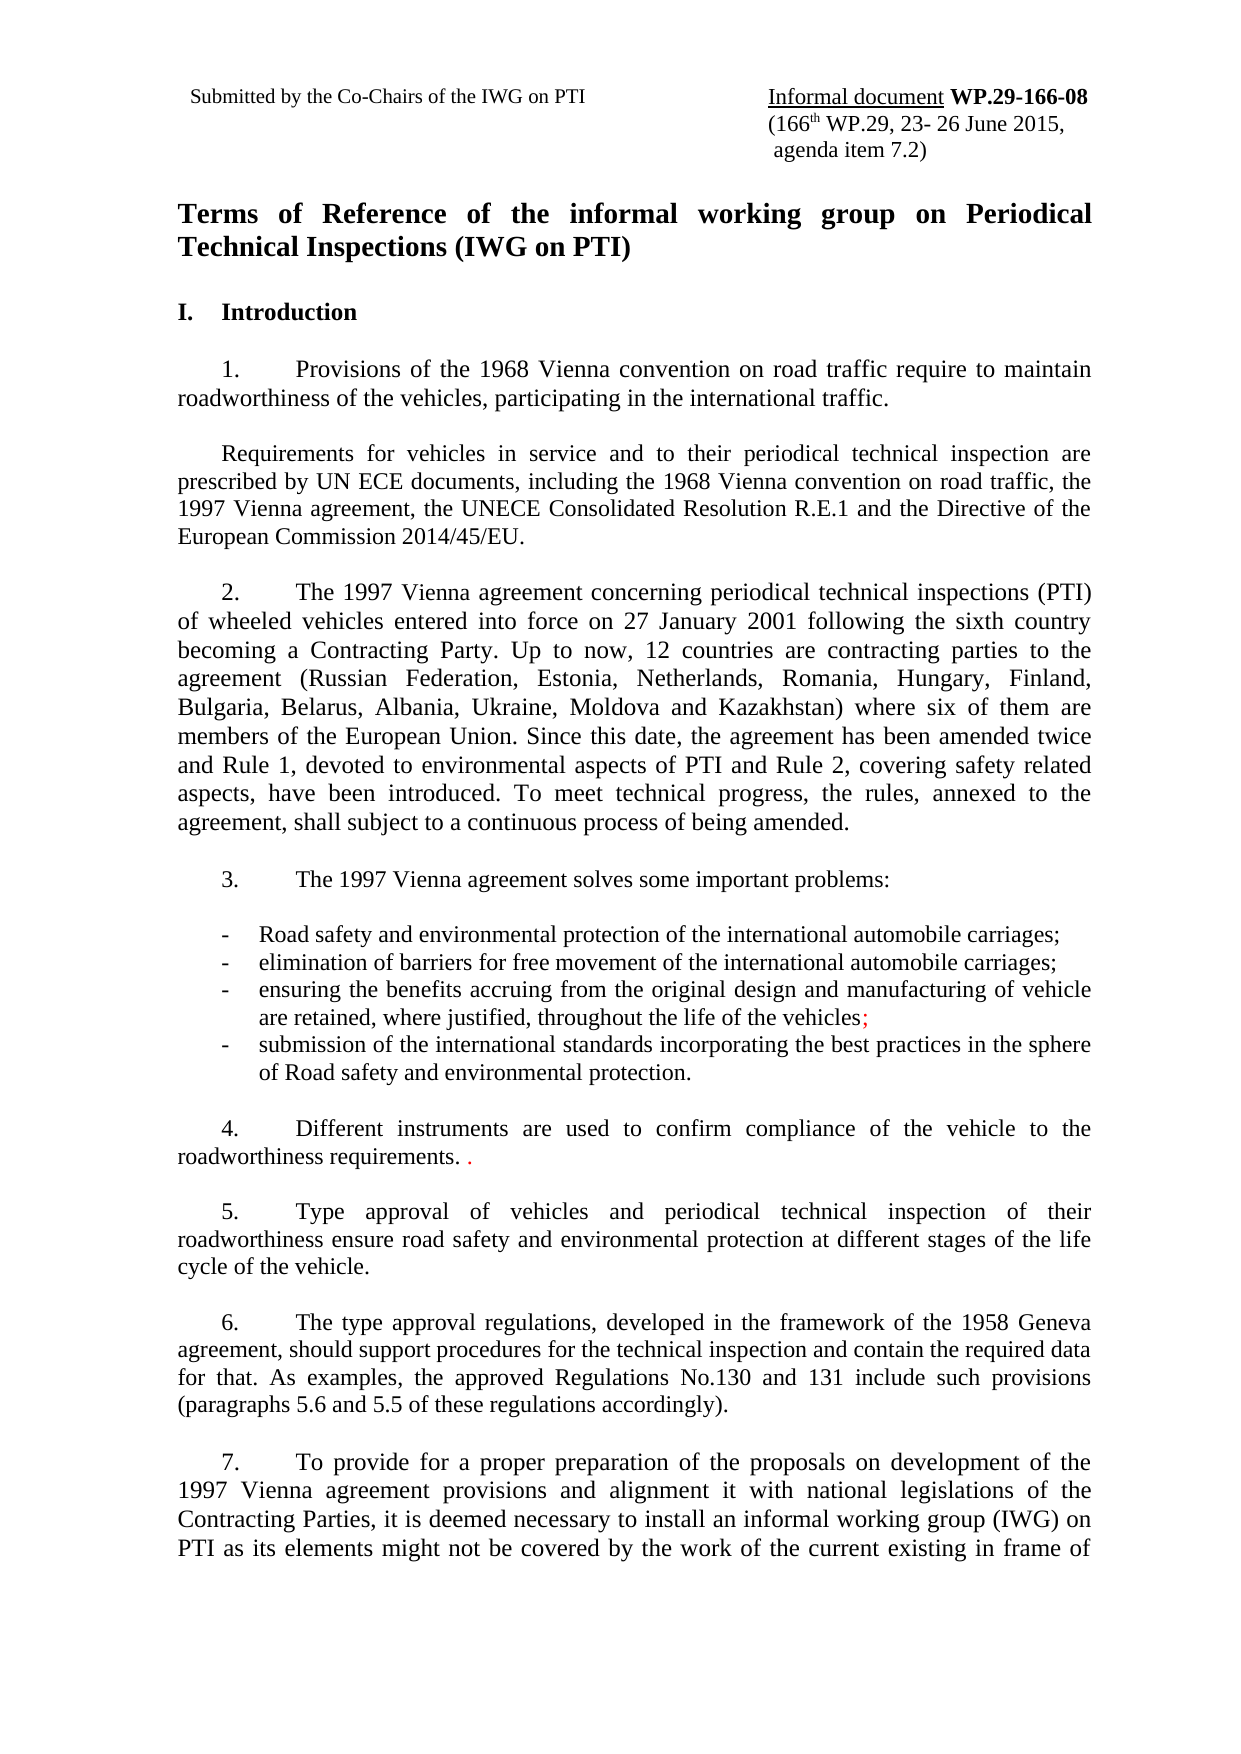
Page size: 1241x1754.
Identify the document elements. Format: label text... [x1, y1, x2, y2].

list ensuring the benefits accruing from the original design and manufacturing of vehicle are retained, where justified, throughout the life of the vehicles; [221, 975, 1092, 1030]
text 1. Provisions of the 1968 Vienna convention on road traffic require to maintain roadworthiness of the vehicles, participating in the international traffic. [177, 354, 1092, 412]
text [177, 1447, 1092, 1562]
list Road safety and environmental protection of the international automobile carriages; [221, 920, 1092, 948]
list elimination of barriers for free movement of the international automobile carriages; [221, 948, 1092, 975]
list Introduction [177, 297, 1092, 325]
text 5. Type approval of vehicles and periodical technical inspection of their roadworthiness ensure road safety and environmental protection at different stages of the life cycle of the vehicle. [177, 1197, 1092, 1280]
text 6. The type approval regulations, developed in the framework of the 1958 Geneva agreement, should support procedures for the technical inspection and contain the required data for that. As examples, the approved Regulations No.130 and 131 include such provisions (paragraphs 5.6 and 5.5 of these regulations accordingly). [177, 1308, 1092, 1418]
text 3. The 1997 Vienna agreement solves some important problems: [177, 865, 1092, 892]
text Terms of Reference of the informal working group on Periodical Technical Inspections (IWG on PTI) [177, 196, 1092, 263]
text 4. Different instruments are used to confirm compliance of the vehicle to the roadworthiness requirements. . [177, 1114, 1092, 1169]
list submission of the international standards incorporating the best practices in the sphere of Road safety and environmental protection. [221, 1030, 1092, 1086]
text 2. The 1997 Vienna agreement concerning periodical technical inspections (PTI) of wheeled vehicles entered into force on 27 January 2001 following the sixth country becoming a Contracting Party. Up to now, 12 countries are contracting parties to the agreement (Russian Federation, Estonia, Netherlands, Romania, Hungary, Finland, Bulgaria, Belarus, Albania, Ukraine, Moldova and Kazakhstan) where six of them are members of the European Union. Since this date, the agreement has been amended twice and Rule 1, devoted to environmental aspects of PTI and Rule 2, covering safety related aspects, have been introduced. To meet technical progress, the rules, annexed to the agreement, shall subject to a continuous process of being amended. [177, 577, 1092, 836]
text Requirements for vehicles in service and to their periodical technical inspection are prescribed by UN ECE documents, including the 1968 Vienna convention on road traffic, the 1997 Vienna agreement, the UNECE Consolidated Resolution R.E.1 and the Directive of the European Commission 2014/45/EU. [177, 439, 1092, 550]
